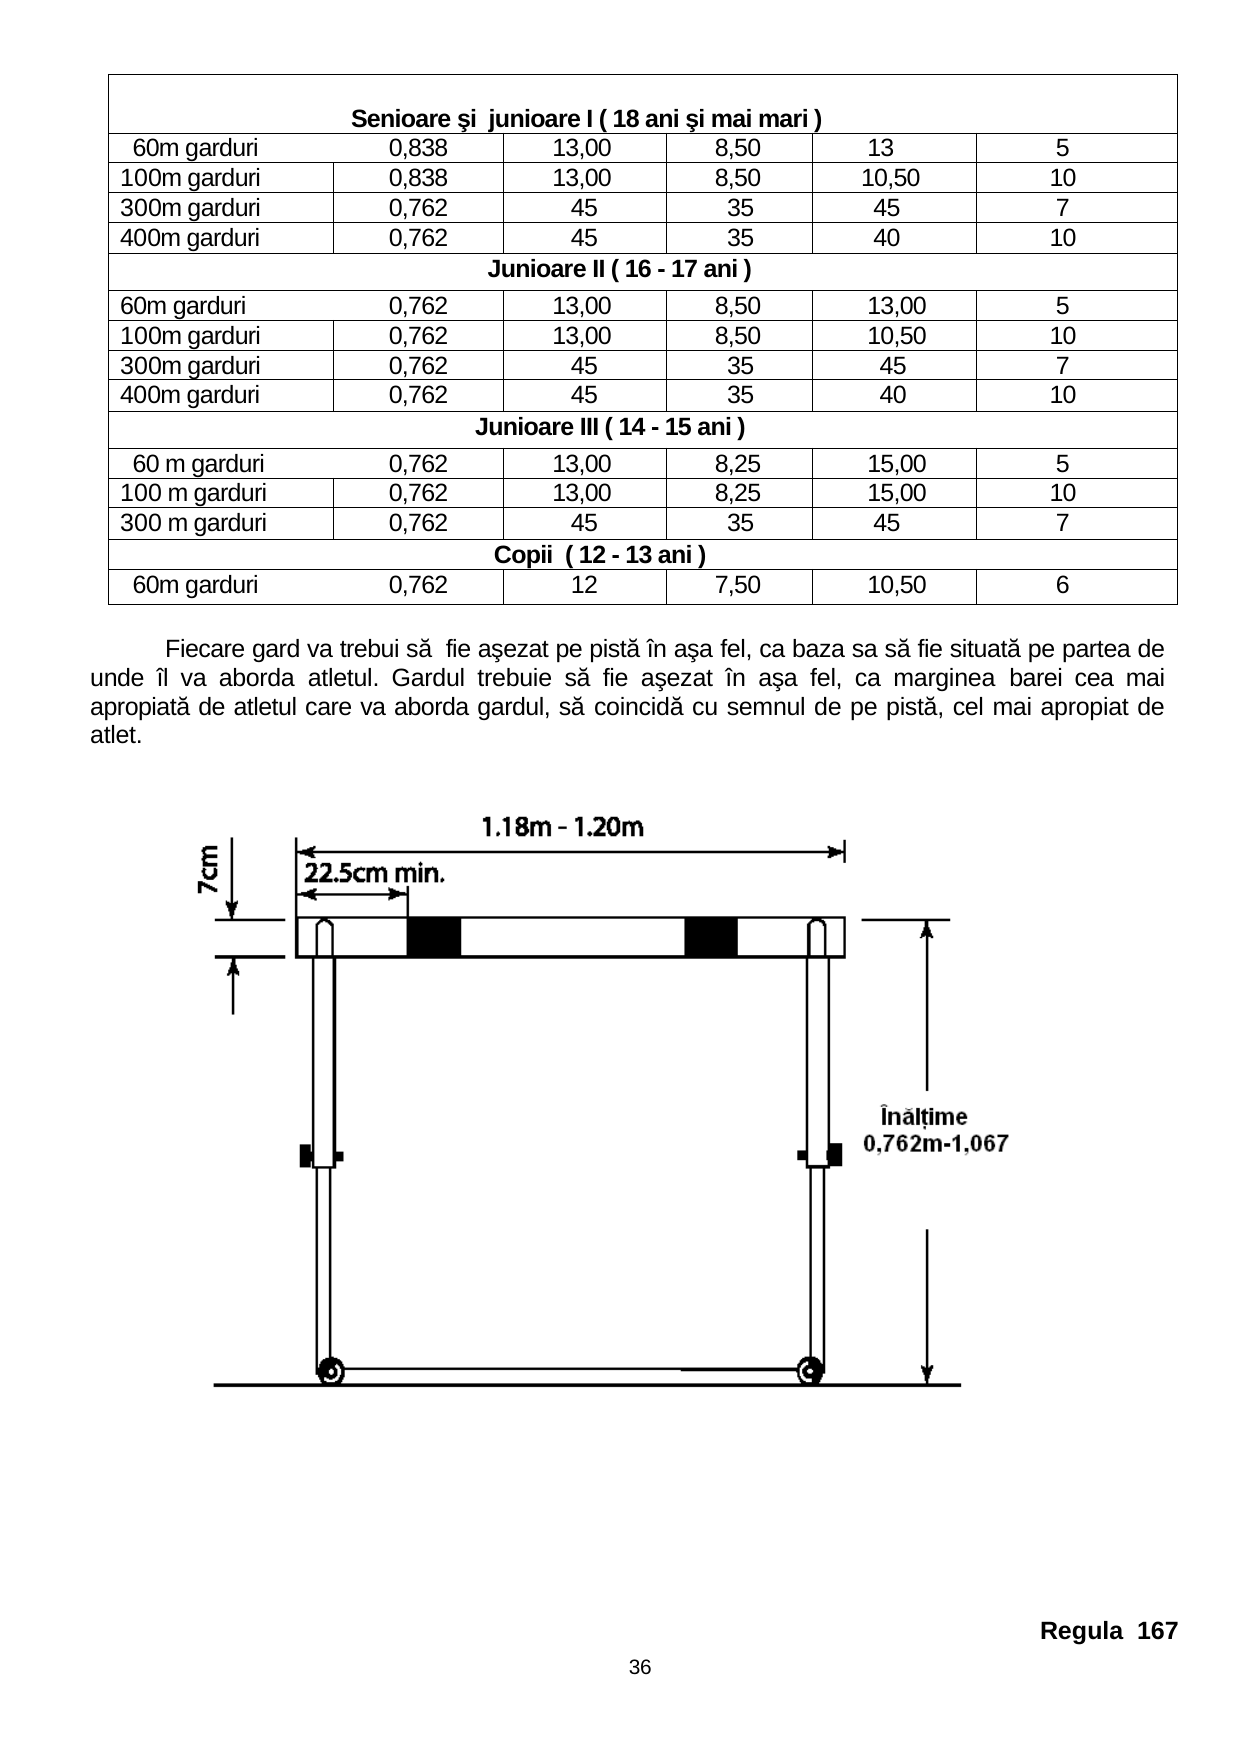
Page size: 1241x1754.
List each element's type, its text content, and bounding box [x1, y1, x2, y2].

table_cell 0,762 [334, 380, 503, 411]
table_cell 10 [977, 163, 1177, 192]
table_cell 15,00 [813, 479, 976, 507]
table_cell 45 [813, 193, 976, 222]
table_cell 60m garduri [109, 291, 334, 320]
table_cell 35 [667, 380, 812, 411]
table_cell 40 [813, 380, 976, 411]
table_cell 0,762 [334, 351, 503, 379]
table_cell 0,762 [334, 193, 503, 222]
table_cell 13,00 [504, 321, 666, 349]
table_cell 8,50 [667, 134, 812, 162]
table_cell 300m garduri [109, 351, 333, 379]
table_cell 300m garduri [109, 193, 333, 222]
table_cell 400m garduri [109, 380, 333, 411]
table_cell 8,25 [667, 479, 812, 507]
table_cell 8,50 [667, 291, 812, 320]
table_cell 7 [977, 508, 1177, 539]
table_cell 10,50 [813, 321, 976, 349]
table_cell 100m garduri [109, 321, 333, 349]
table_cell 13 [813, 134, 976, 162]
table_cell 35 [667, 351, 812, 379]
table_cell 45 [504, 223, 666, 253]
table_cell 60m garduri [109, 570, 334, 604]
table_cell 6 [977, 570, 1177, 604]
table_cell 5 [977, 449, 1177, 477]
table_cell 100m garduri [109, 163, 333, 192]
table_cell 13,00 [813, 291, 976, 320]
table_cell 10 [977, 223, 1177, 253]
table_cell 13,00 [504, 291, 666, 320]
table_cell 13,00 [504, 163, 666, 192]
table_cell 10 [977, 380, 1177, 411]
table_cell garduri [109, 479, 333, 507]
table_cell 12 [504, 570, 666, 604]
table_cell 35 [667, 223, 812, 253]
table_cell 8,25 [667, 449, 812, 477]
table_cell 7 [977, 351, 1177, 379]
table_cell 5 [977, 134, 1177, 162]
table_cell 13,00 [504, 449, 666, 477]
table_cell 10,50 [813, 570, 976, 604]
table_cell Copii ( 12 - 13 ani ) [109, 540, 1177, 569]
text Regula 167 [192, 1616, 1190, 1644]
table_cell 0,762 [334, 321, 503, 349]
table_cell 10 [977, 479, 1177, 507]
table_cell 0,762 [334, 479, 503, 507]
table_cell 0,838 [334, 163, 503, 192]
table_cell 10,50 [813, 163, 976, 192]
table_cell 7 [977, 193, 1177, 222]
table_cell 0,762 [334, 223, 503, 253]
table_cell 13,00 [504, 479, 666, 507]
table_cell 0,838 [334, 134, 503, 162]
table_cell 45 [813, 351, 976, 379]
table_cell 0,762 [334, 449, 503, 477]
table_cell 0,762 [334, 570, 503, 604]
table_cell Junioare III ( 14 - 15 ani ) [109, 412, 1177, 448]
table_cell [109, 75, 1177, 132]
table_cell 45 [504, 193, 666, 222]
table_cell 0,762 [334, 508, 503, 539]
table_cell 13,00 [504, 134, 666, 162]
table_cell 45 [504, 508, 666, 539]
table_cell 35 [667, 193, 812, 222]
table_cell garduri [109, 449, 334, 477]
table_cell 45 [504, 380, 666, 411]
table_cell 400m garduri [109, 223, 333, 253]
picture [90, 806, 1034, 1415]
table_cell 5 [977, 291, 1177, 320]
table_cell 0,762 [334, 291, 503, 320]
table_cell Junioare II ( 16 - 17 ani ) [109, 254, 1177, 290]
table_cell garduri [109, 508, 333, 539]
table_cell 8,50 [667, 163, 812, 192]
table_cell 7,50 [667, 570, 812, 604]
table_cell 15,00 [813, 449, 976, 477]
table_cell 60m garduri [109, 134, 334, 162]
table_cell 8,50 [667, 321, 812, 349]
text Fiecare gard va trebui să fie aşezat pe pistă în aşa fel, ca baza sa să fie situată pe partea de unde îl va aborda atletul. Gardul trebuie să fie aşezat în aşa fel, ca marginea barei cea mai apropiată de atletul care va aborda gardul, să coincidă cu semnul de pe pistă, cel mai apropiat de atlet. [90, 634, 1165, 749]
table_cell 40 [813, 223, 976, 253]
table_cell 10 [977, 321, 1177, 349]
table_cell 35 [667, 508, 812, 539]
table_cell 45 [504, 351, 666, 379]
table_cell 45 [813, 508, 976, 539]
